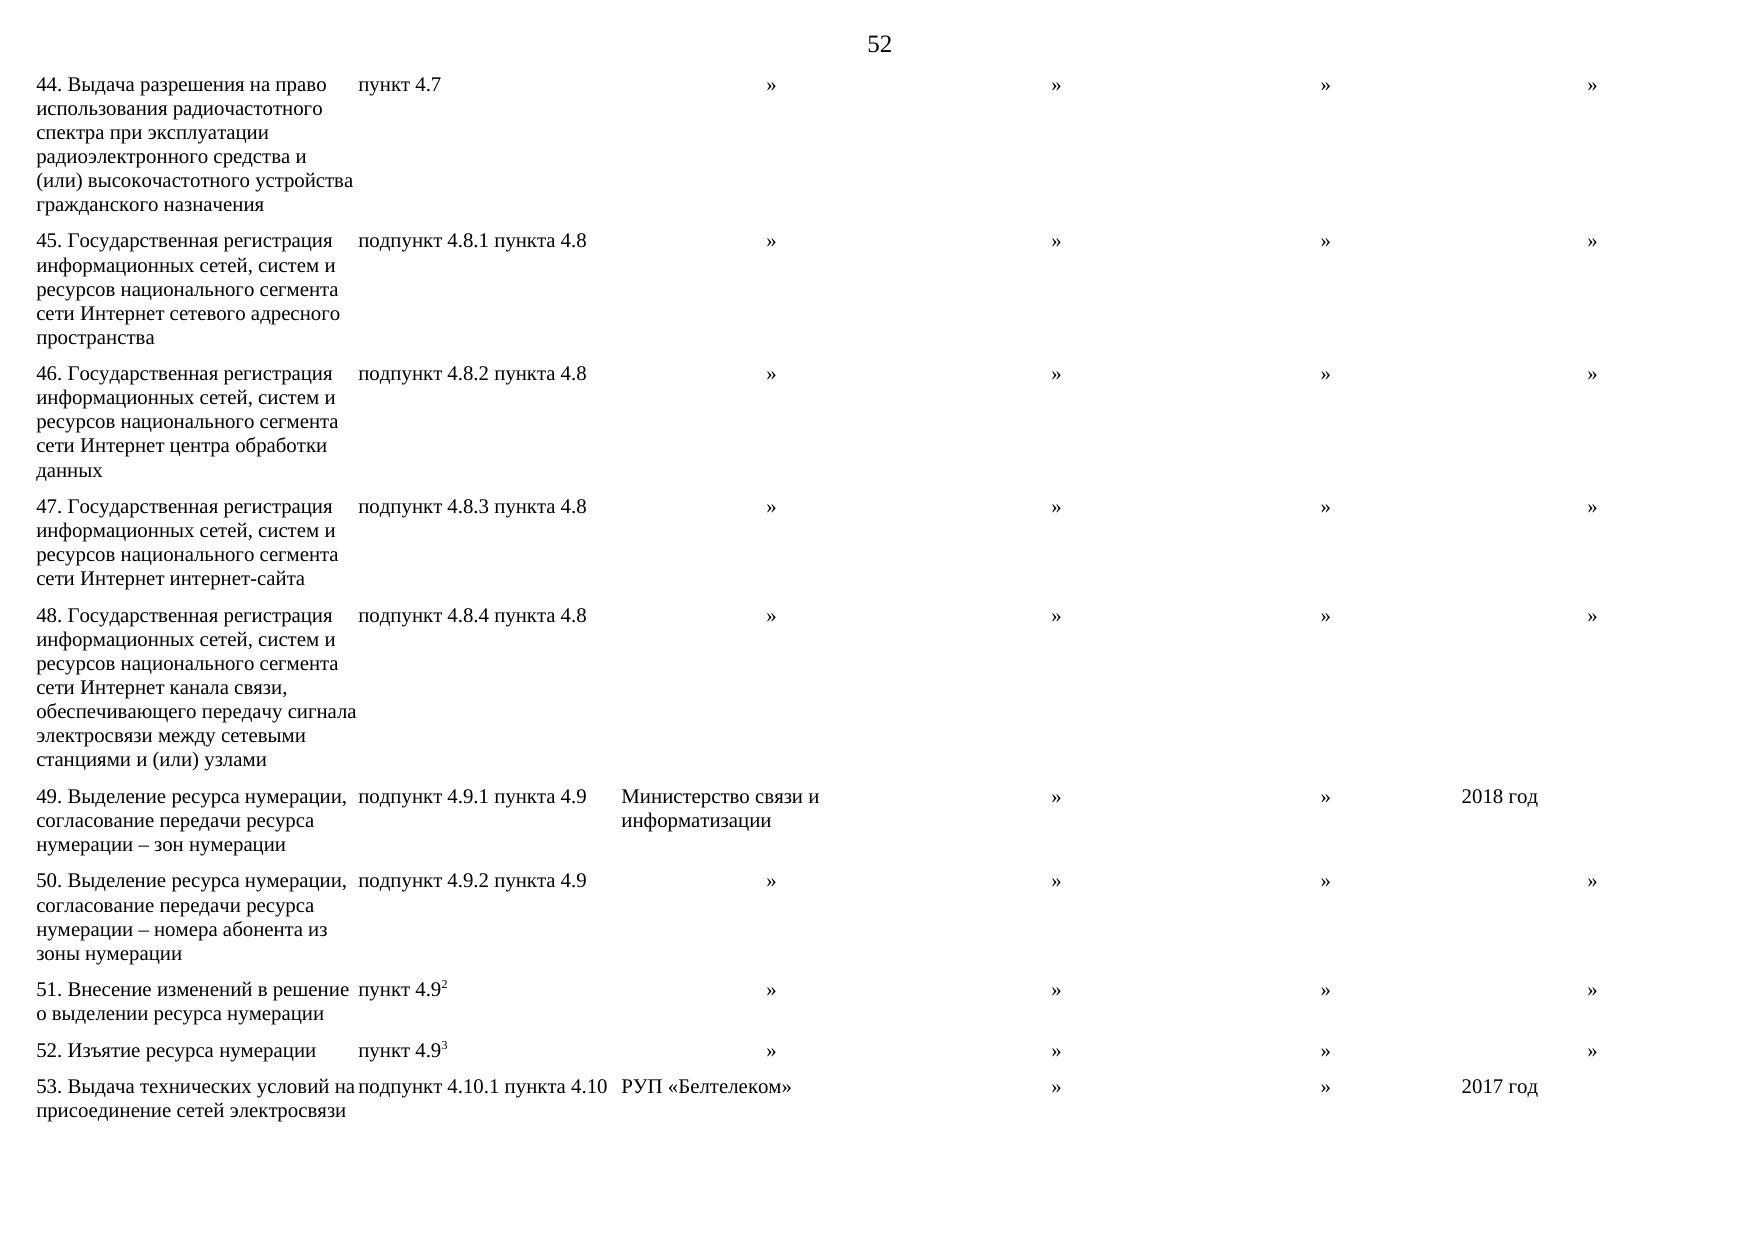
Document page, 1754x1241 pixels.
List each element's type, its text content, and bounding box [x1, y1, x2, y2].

table_cell » [1190, 965, 1461, 1025]
table_cell 49. Выделение ресурса нумерации, согласование передачи ресурса нумерации – зон нумерации [35, 771, 357, 856]
table_cell » [621, 59, 922, 216]
table_cell » [1461, 59, 1724, 216]
table_cell 51. Внесение изменений в решение о выделении ресурса нумерации [35, 965, 357, 1025]
table_cell » [621, 482, 922, 590]
table_cell » [621, 856, 922, 965]
table_cell » [1190, 349, 1461, 482]
table_cell » [922, 965, 1190, 1025]
table_cell пункт 4.7 [358, 59, 621, 216]
table_cell 48. Государственная регистрация информационных сетей, систем и ресурсов национального сегмента сети Интернет канала связи, обеспечивающего передачу сигнала электросвязи между сетевыми станциями и (или) узлами [35, 590, 357, 771]
table_cell » [922, 856, 1190, 965]
table_cell » [621, 349, 922, 482]
table_cell подпункт 4.8.3 пункта 4.8 [358, 482, 621, 590]
table_cell » [922, 59, 1190, 216]
table_cell пункт 4.93 [358, 1025, 621, 1062]
table_cell подпункт 4.8.1 пункта 4.8 [358, 216, 621, 349]
table_cell подпункт 4.9.2 пункта 4.9 [358, 856, 621, 965]
table_cell 46. Государственная регистрация информационных сетей, систем и ресурсов национального сегмента сети Интернет центра обработки данных [35, 349, 357, 482]
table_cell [358, 1062, 621, 1122]
table_cell подпункт 4.8.2 пункта 4.8 [358, 349, 621, 482]
table_cell » [922, 482, 1190, 590]
table_cell » [621, 965, 922, 1025]
table_cell » [1190, 771, 1461, 856]
table_cell 2018 год [1461, 771, 1724, 856]
table_cell » [1461, 965, 1724, 1025]
table_cell 47. Государственная регистрация информационных сетей, систем и ресурсов национального сегмента сети Интернет интернет-сайта [35, 482, 357, 590]
table_cell » [1190, 59, 1461, 216]
table_cell » [1461, 216, 1724, 349]
table_cell » [621, 216, 922, 349]
table_cell 52. Изъятие ресурса нумерации [35, 1025, 357, 1062]
table_cell » [922, 771, 1190, 856]
table_cell 2017 год [1461, 1062, 1724, 1122]
table_cell » [922, 590, 1190, 771]
table_cell » [1461, 349, 1724, 482]
table_cell 50. Выделение ресурса нумерации, согласование передачи ресурса нумерации – номера абонента из зоны нумерации [35, 856, 357, 965]
table_cell » [922, 216, 1190, 349]
table_cell » [1190, 590, 1461, 771]
table_cell Министерство связи и информатизации [621, 771, 922, 856]
table_cell подпункт 4.9.1 пункта 4.9 [358, 771, 621, 856]
table_cell » [922, 1025, 1190, 1062]
table_cell » [1190, 1025, 1461, 1062]
table_cell » [1190, 1062, 1461, 1122]
table_cell » [922, 1062, 1190, 1122]
table_cell » [1190, 856, 1461, 965]
table_cell РУП «Белтелеком» [621, 1062, 922, 1122]
table_cell 45. Государственная регистрация информационных сетей, систем и ресурсов национального сегмента сети Интернет сетевого адресного пространства [35, 216, 357, 349]
table_cell пункт 4.92 [358, 965, 621, 1025]
table_cell » [922, 349, 1190, 482]
table_cell » [1461, 482, 1724, 590]
table_cell » [1461, 856, 1724, 965]
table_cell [35, 1062, 357, 1122]
table_cell » [1461, 590, 1724, 771]
table_cell » [621, 590, 922, 771]
table_cell подпункт 4.8.4 пункта 4.8 [358, 590, 621, 771]
table_cell » [1190, 482, 1461, 590]
table_cell » [621, 1025, 922, 1062]
table_cell » [1190, 216, 1461, 349]
table_cell » [1461, 1025, 1724, 1062]
table_cell 44. Выдача разрешения на право использования радиочастотного спектра при эксплуатации радиоэлектронного средства и (или) высокочастотного устройства гражданского назначения [35, 59, 357, 216]
